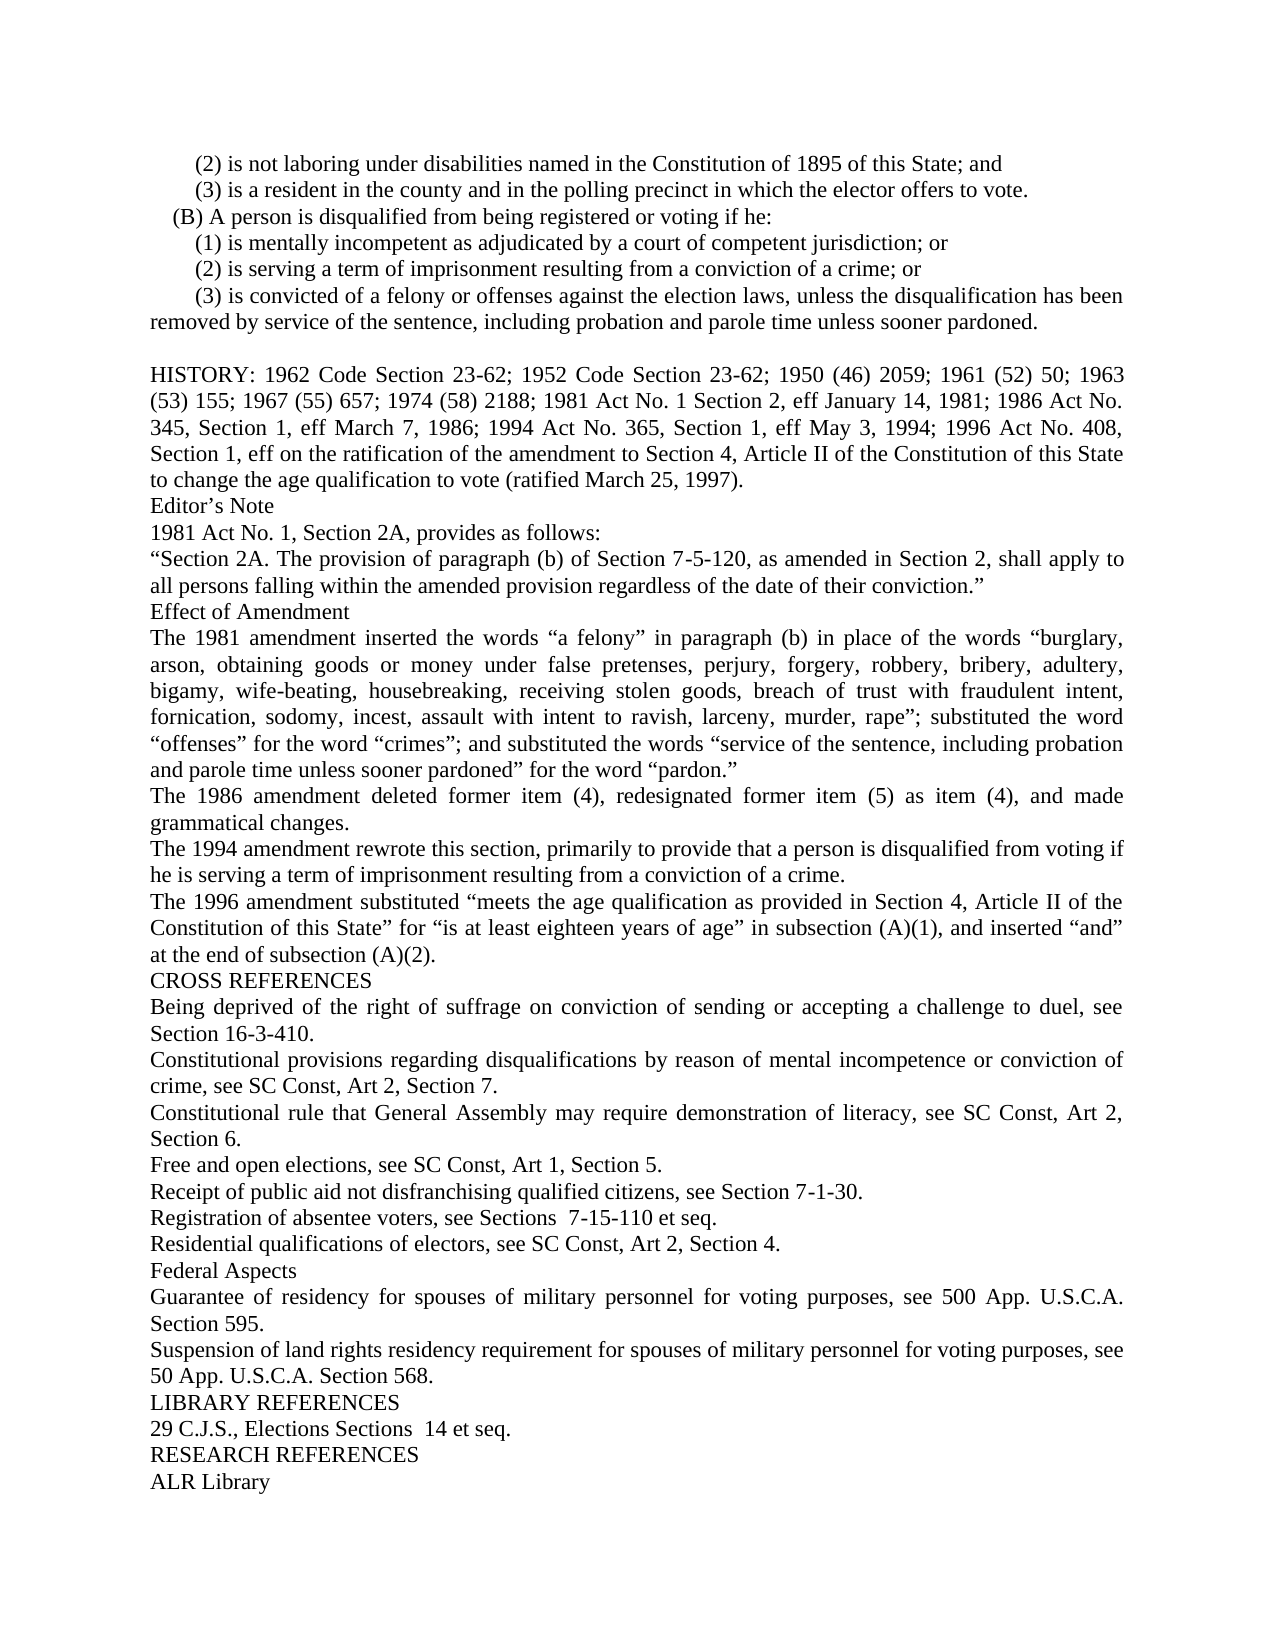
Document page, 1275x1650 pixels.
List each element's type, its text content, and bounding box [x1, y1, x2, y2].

text LIBRARY REFERENCES [150, 1389, 1125, 1415]
text Guarantee of residency for spouses of military personnel for voting purposes, see 500 App. U.S.C.A. Section 595. [150, 1283, 1125, 1336]
text (3) is a resident in the county and in the polling precinct in which the elector offers to vote. [150, 176, 1125, 203]
text The 1986 amendment deleted former item (4), redesignated former item (5) as item (4), and made grammatical changes. [150, 782, 1125, 835]
text Suspension of land rights residency requirement for spouses of military personnel for voting purposes, see 50 App. U.S.C.A. Section 568. [150, 1336, 1125, 1389]
text (2) is serving a term of imprisonment resulting from a conviction of a crime; or [150, 255, 1125, 282]
text Receipt of public aid not disfranchising qualified citizens, see Section 7-1-30. [150, 1178, 1125, 1204]
text ALR Library [150, 1468, 1125, 1494]
text Free and open elections, see SC Const, Art 1, Section 5. [150, 1151, 1125, 1178]
text 1981 Act No. 1, Section 2A, provides as follows: [150, 519, 1125, 545]
text Being deprived of the right of suffrage on conviction of sending or accepting a challenge to duel, see Section 16-3-410. [150, 993, 1125, 1046]
text HISTORY: 1962 Code Section 23-62; 1952 Code Section 23-62; 1950 (46) 2059; 1961 (52) 50; 1963 (53) 155; 1967 (55) 657; 1974 (58) 2188; 1981 Act No. 1 Section 2, eff January 14, 1981; 1986 Act No. 345, Section 1, eff March 7, 1986; 1994 Act No. 365, Section 1, eff May 3, 1994; 1996 Act No. 408, Section 1, eff on the ratification of the amendment to Section 4, Article II of the Constitution of this State to change the age qualification to vote (ratified March 25, 1997). [150, 361, 1125, 493]
text (3) is convicted of a felony or offenses against the election laws, unless the disqualification has been removed by service of the sentence, including probation and parole time unless sooner pardoned. [150, 282, 1125, 334]
text “Section 2A. The provision of paragraph (b) of Section 7-5-120, as amended in Section 2, shall apply to all persons falling within the amended provision regardless of the date of their conviction.” [150, 545, 1125, 598]
text (1) is mentally incompetent as adjudicated by a court of competent jurisdiction; or [150, 229, 1125, 255]
text The 1996 amendment substituted “meets the age qualification as provided in Section 4, Article II of the Constitution of this State” for “is at least eighteen years of age” in subsection (A)(1), and inserted “and” at the end of subsection (A)(2). [150, 888, 1125, 967]
text The 1981 amendment inserted the words “a felony” in paragraph (b) in place of the words “burglary, arson, obtaining goods or money under false pretenses, perjury, forgery, robbery, bribery, adultery, bigamy, wife-beating, housebreaking, receiving stolen goods, breach of trust with fraudulent intent, fornication, sodomy, incest, assault with intent to ravish, larceny, murder, rape”; substituted the word “offenses” for the word “crimes”; and substituted the words “service of the sentence, including probation and parole time unless sooner pardoned” for the word “pardon.” [150, 624, 1125, 782]
text Constitutional provisions regarding disqualifications by reason of mental incompetence or conviction of crime, see SC Const, Art 2, Section 7. [150, 1046, 1125, 1099]
text (B) A person is disqualified from being registered or voting if he: [150, 203, 1125, 229]
text Federal Aspects [150, 1257, 1125, 1283]
text Constitutional rule that General Assembly may require demonstration of literacy, see SC Const, Art 2, Section 6. [150, 1099, 1125, 1151]
text Editor’s Note [150, 493, 1125, 519]
text Effect of Amendment [150, 598, 1125, 624]
text (2) is not laboring under disabilities named in the Constitution of 1895 of this State; and [150, 150, 1125, 176]
text 29 C.J.S., Elections Sections 14 et seq. [150, 1415, 1125, 1441]
text Residential qualifications of electors, see SC Const, Art 2, Section 4. [150, 1231, 1125, 1257]
text CROSS REFERENCES [150, 967, 1125, 993]
text RESEARCH REFERENCES [150, 1441, 1125, 1468]
text Registration of absentee voters, see Sections 7-15-110 et seq. [150, 1204, 1125, 1231]
text The 1994 amendment rewrote this section, primarily to provide that a person is disqualified from voting if he is serving a term of imprisonment resulting from a conviction of a crime. [150, 835, 1125, 888]
